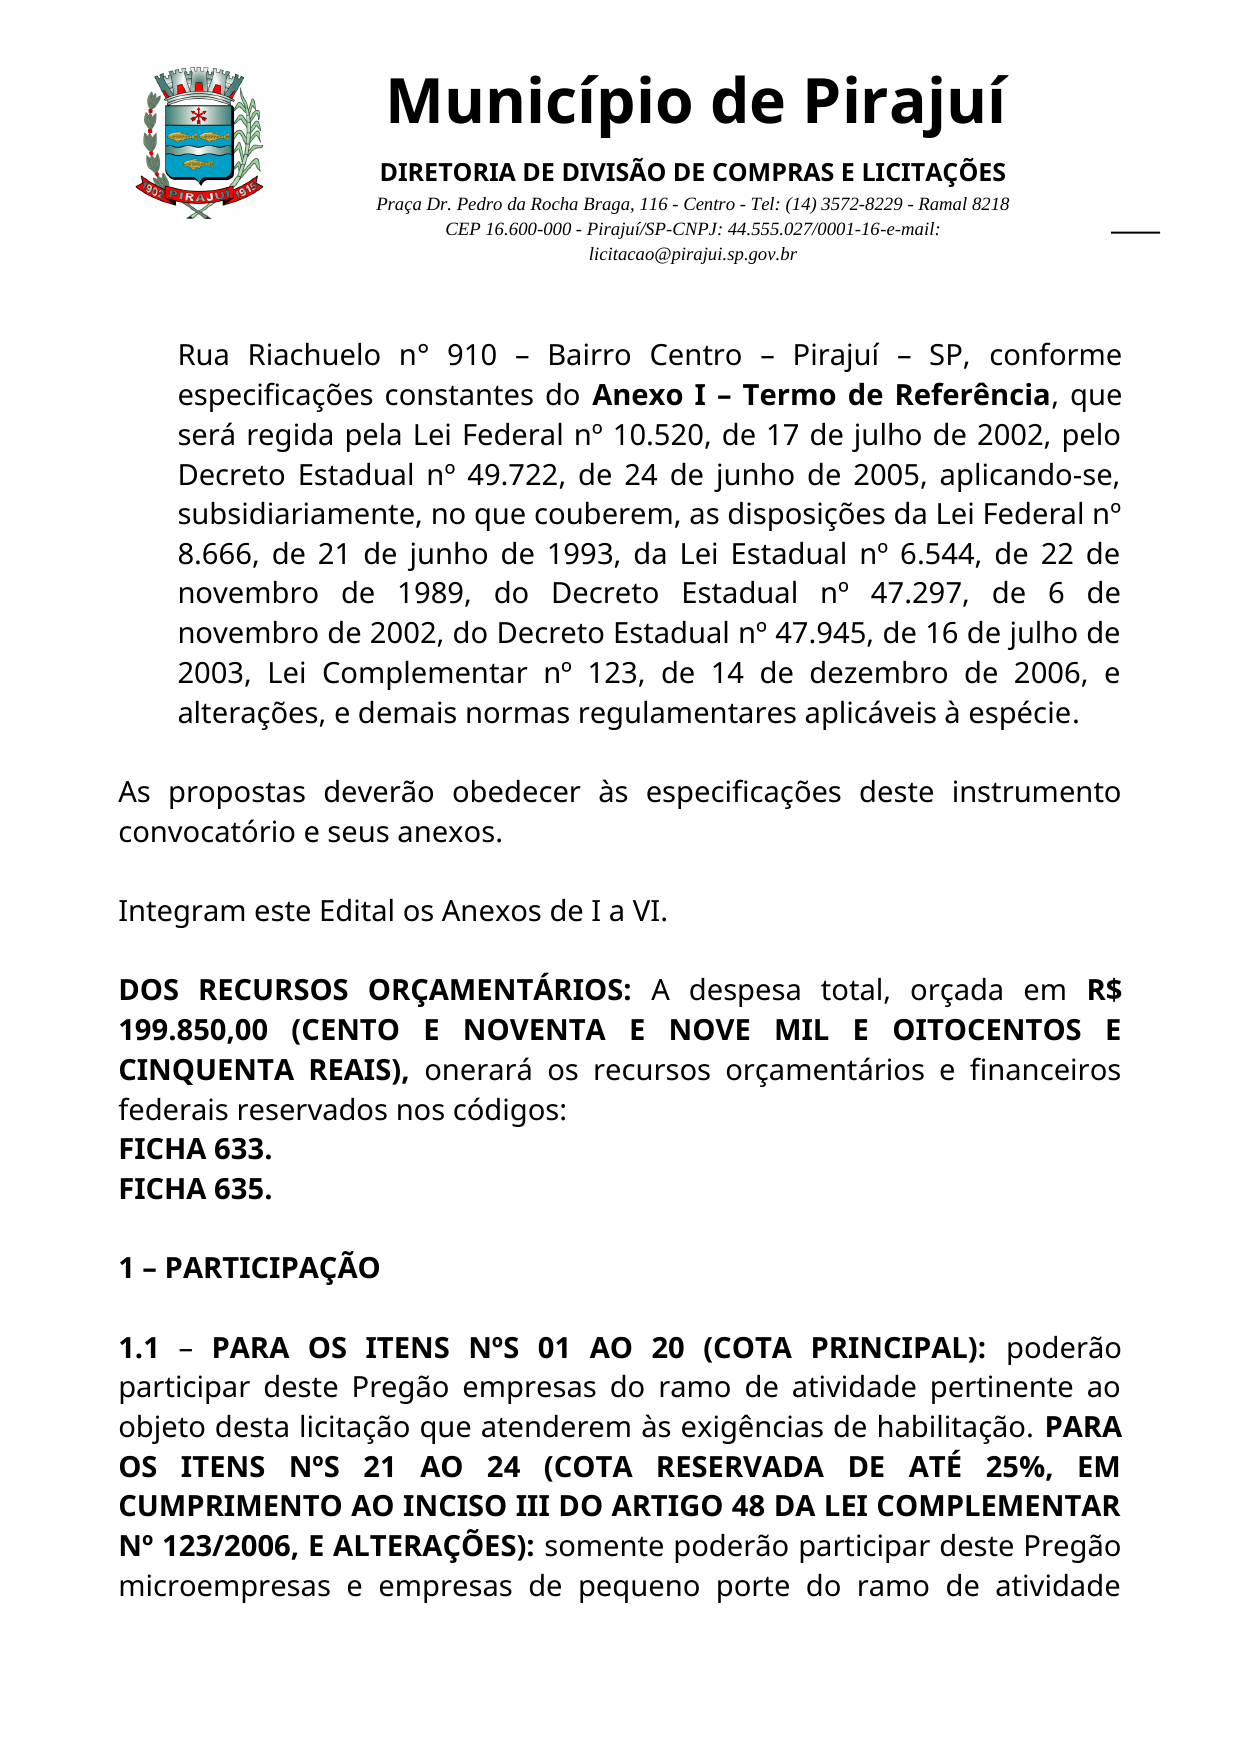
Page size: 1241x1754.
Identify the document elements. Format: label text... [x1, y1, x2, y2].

text FICHA 635. [118, 1168, 1122, 1208]
text As propostas deverão obedecer às especificações deste instrumento convocatório e seus anexos. [118, 771, 1122, 851]
text FICHA 633. [118, 1128, 1122, 1168]
text Integram este Edital os Anexos de I a VI. [118, 890, 1122, 930]
text 1 – PARTICIPAÇÃO [118, 1247, 1122, 1287]
text DOS RECURSOS ORÇAMENTÁRIOS: A despesa total, orçada em R$ 199.850,00 (CENTO E NOVENTA E NOVE MIL E OITOCENTOS E CINQUENTA REAIS), onerará os recursos orçamentários e financeiros federais reservados nos códigos: [118, 970, 1122, 1128]
picture [135, 67, 264, 219]
